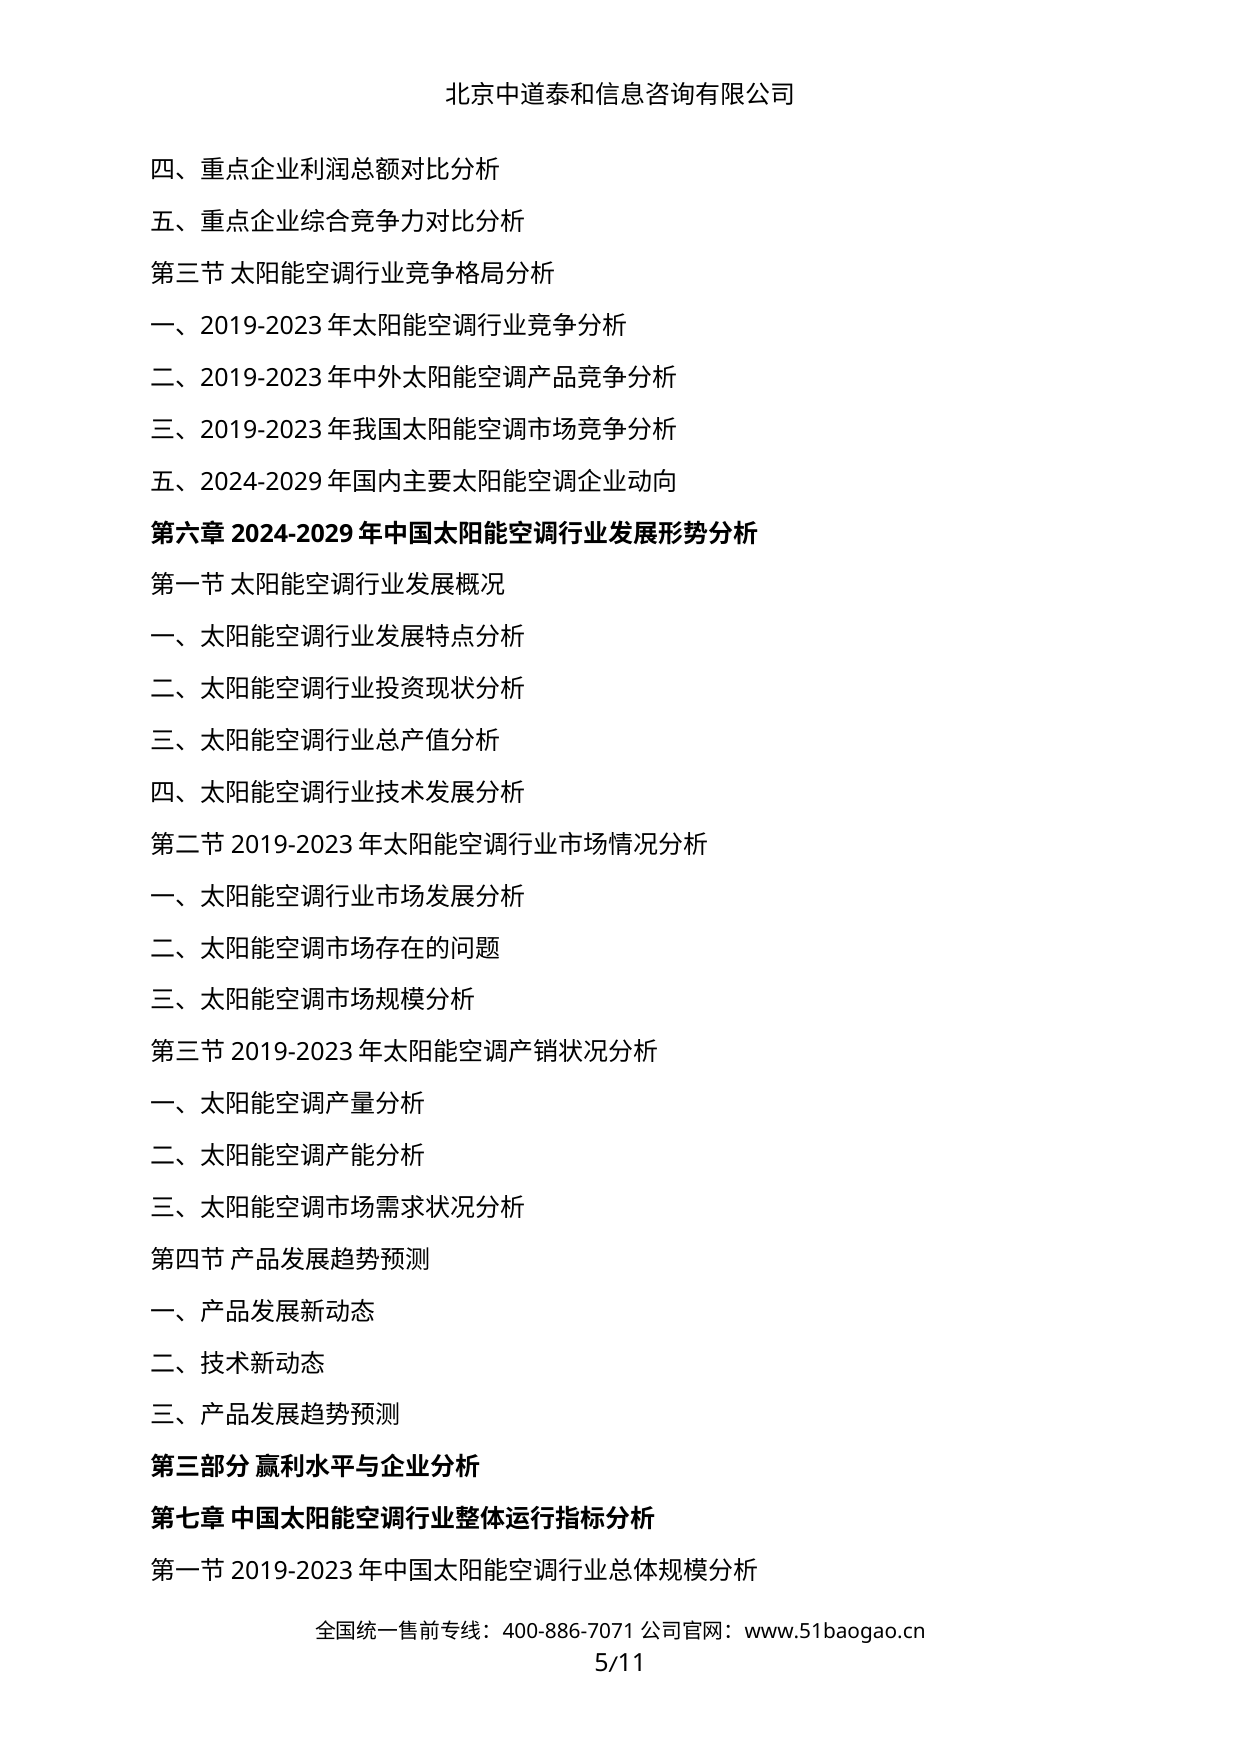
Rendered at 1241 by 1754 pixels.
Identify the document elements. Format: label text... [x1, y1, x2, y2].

text 四、重点企业利润总额对比分析 [150, 150, 1090, 186]
text 第三节 太阳能空调行业竞争格局分析 [150, 254, 1090, 290]
text 一、产品发展新动态 [150, 1291, 1090, 1327]
text 五、重点企业综合竞争力对比分析 [150, 202, 1090, 238]
text 第二节 2019-2023年太阳能空调行业市场情况分析 [150, 824, 1090, 861]
text 第三节 2019-2023年太阳能空调产销状况分析 [150, 1032, 1090, 1068]
text 三、太阳能空调行业总产值分析 [150, 721, 1090, 757]
text 三、太阳能空调市场规模分析 [150, 980, 1090, 1016]
text 二、太阳能空调产能分析 [150, 1136, 1090, 1172]
text 第四节 产品发展趋势预测 [150, 1239, 1090, 1276]
text 一、太阳能空调行业发展特点分析 [150, 617, 1090, 653]
text 第一节 2019-2023年中国太阳能空调行业总体规模分析 [150, 1551, 1090, 1587]
text 第三部分 赢利水平与企业分析 [150, 1447, 1090, 1483]
text 二、技术新动态 [150, 1343, 1090, 1379]
text 二、2019-2023年中外太阳能空调产品竞争分析 [150, 357, 1090, 394]
text 一、2019-2023年太阳能空调行业竞争分析 [150, 306, 1090, 342]
text 三、太阳能空调市场需求状况分析 [150, 1187, 1090, 1224]
text 第一节 太阳能空调行业发展概况 [150, 565, 1090, 601]
text 三、产品发展趋势预测 [150, 1395, 1090, 1431]
text 五、2024-2029年国内主要太阳能空调企业动向 [150, 461, 1090, 497]
text 第七章 中国太阳能空调行业整体运行指标分析 [150, 1499, 1090, 1535]
text 四、太阳能空调行业技术发展分析 [150, 772, 1090, 809]
text 二、太阳能空调市场存在的问题 [150, 928, 1090, 964]
text 一、太阳能空调产量分析 [150, 1084, 1090, 1120]
text 二、太阳能空调行业投资现状分析 [150, 669, 1090, 705]
text 一、太阳能空调行业市场发展分析 [150, 876, 1090, 912]
text 三、2019-2023年我国太阳能空调市场竞争分析 [150, 409, 1090, 446]
text 第六章 2024-2029年中国太阳能空调行业发展形势分析 [150, 513, 1090, 549]
